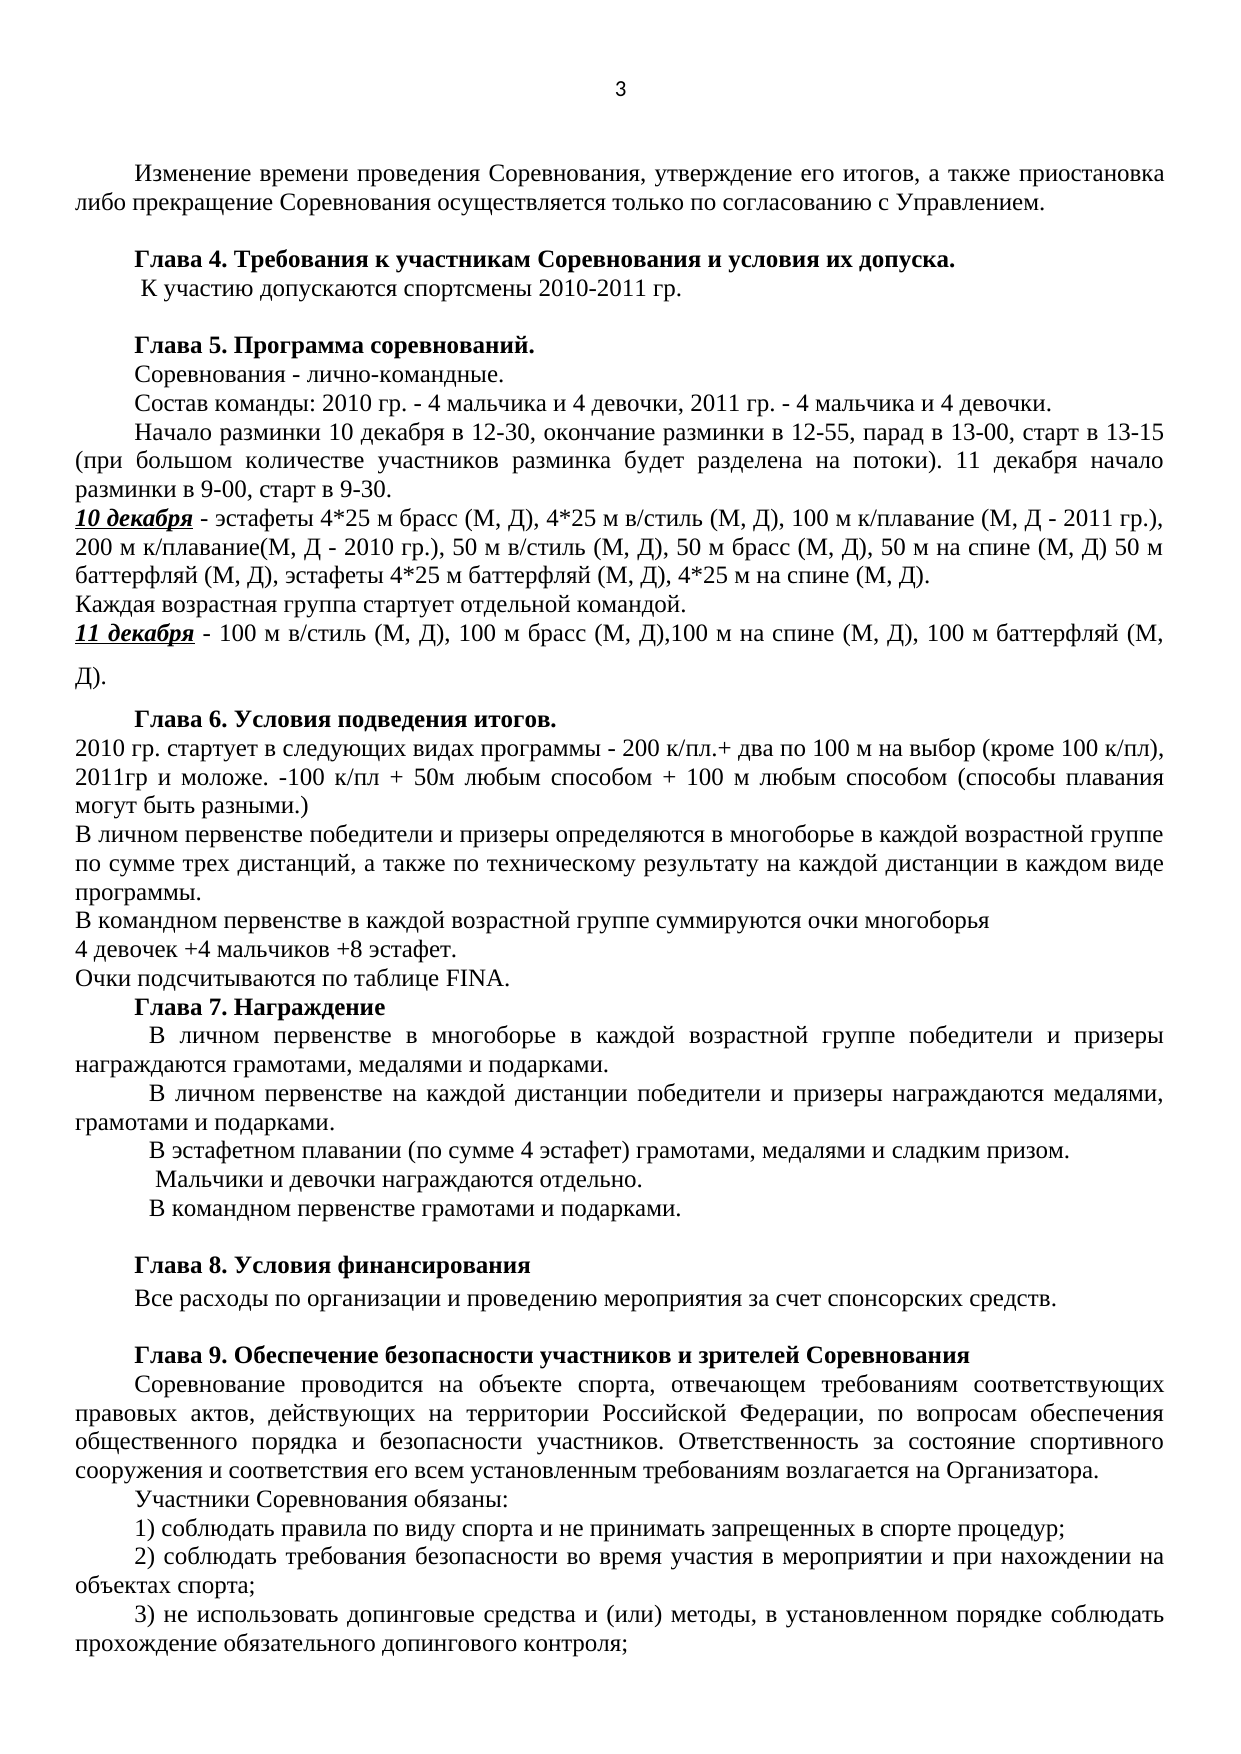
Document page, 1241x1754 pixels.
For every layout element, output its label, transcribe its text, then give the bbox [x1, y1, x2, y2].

text 10 декабря - эстафеты 4*25 м брасс (М, Д), 4*25 м в/стиль (М, Д), 100 м к/плавание (М, Д - 2011 гр.), 200 м к/плавание(М, Д - 2010 гр.), 50 м в/стиль (М, Д), 50 м брасс (М, Д), 50 м на спине (М, Д) 50 м баттерфляй (М, Д), эстафеты 4*25 м баттерфляй (М, Д), 4*25 м на спине (М, Д). [75, 503, 1165, 589]
text Соревнование проводится на объекте спорта, отвечающем требованиям соответствующих правовых актов, действующих на территории Российской Федерации, по вопросам обеспечения общественного порядка и безопасности участников. Ответственность за состояние спортивного сооружения и соответствия его всем установленным требованиям возлагается на Организатора. [75, 1369, 1165, 1484]
text В эстафетном плавании (по сумме 4 эстафет) грамотами, медалями и сладким призом. [75, 1135, 1165, 1164]
text 3) не использовать допинговые средства и (или) методы, в установленном порядке соблюдать прохождение обязательного допингового контроля; [75, 1599, 1165, 1656]
text Каждая возрастная группа стартует отдельной командой. [75, 589, 1165, 618]
text В личном первенстве победители и призеры определяются в многоборье в каждой возрастной группе по сумме трех дистанций, а также по техническому результату на каждой дистанции в каждом виде программы. [75, 819, 1165, 905]
text Глава 5. Программа соревнований. [75, 330, 1165, 359]
text В командном первенстве в каждой возрастной группе суммируются очки многоборья [75, 905, 1165, 934]
text Начало разминки 10 декабря в 12-30, окончание разминки в 12-55, парад в 13-00, старт в 13-15 (при большом количестве участников разминка будет разделена на потоки). 11 декабря начало разминки в 9-00, старт в 9-30. [75, 417, 1165, 503]
text Глава 6. Условия подведения итогов. [75, 704, 1165, 733]
text Изменение времени проведения Соревнования, утверждение его итогов, а также приостановка либо прекращение Соревнования осуществляется только по согласованию с Управлением. [75, 158, 1165, 215]
text 1) соблюдать правила по виду спорта и не принимать запрещенных в спорте процедур; [75, 1513, 1165, 1541]
text Все расходы по организации и проведению мероприятия за счет спонсорских средств. [75, 1283, 1165, 1311]
text Участники Соревнования обязаны: [75, 1484, 1165, 1513]
text Глава 7. Награждение [75, 992, 1165, 1020]
text 2010 гр. стартует в следующих видах программы - 200 к/пл.+ два по на выбор (кроме 100 к/пл), 2011гр и моложе. -100 к/пл + 50м любым способом + любым способом (способы плавания могут быть разными.) [75, 733, 1165, 819]
text Глава 4. Требования к участникам Соревнования и условия их допуска. [75, 244, 1165, 273]
text Глава 8. Условия финансирования [75, 1250, 1165, 1278]
text Глава 9. Обеспечение безопасности участников и зрителей Соревнования [75, 1340, 1165, 1369]
text Мальчики и девочки награждаются отдельно. [75, 1164, 1165, 1193]
text В личном первенстве в многоборье в каждой возрастной группе победители и призеры награждаются грамотами, медалями и подарками. [75, 1020, 1165, 1078]
text В личном первенстве на каждой дистанции победители и призеры награждаются медалями, грамотами и подарками. [75, 1078, 1165, 1135]
text Соревнования - лично-командные. [75, 359, 1165, 388]
text Очки подсчитываются по таблице FINA. [75, 963, 1165, 992]
text 2) соблюдать требования безопасности во время участия в мероприятии и при нахождении на объектах спорта; [75, 1541, 1165, 1599]
text Состав команды: 2010 гр. - 4 мальчика и 4 девочки, 2011 гр. - 4 мальчика и 4 девочки. [75, 388, 1165, 417]
text 4 девочек +4 мальчиков +8 эстафет. [75, 934, 1165, 963]
text 11 декабря - 100 м в/стиль (М, Д), 100 м брасс (М, Д),100 м на спине (М, Д), 100 м баттерфляй (М, Д). [75, 618, 1165, 690]
text К участию допускаются спортсмены 2010-2011 гр. [75, 273, 1165, 302]
text В командном первенстве грамотами и подарками. [75, 1193, 1165, 1222]
